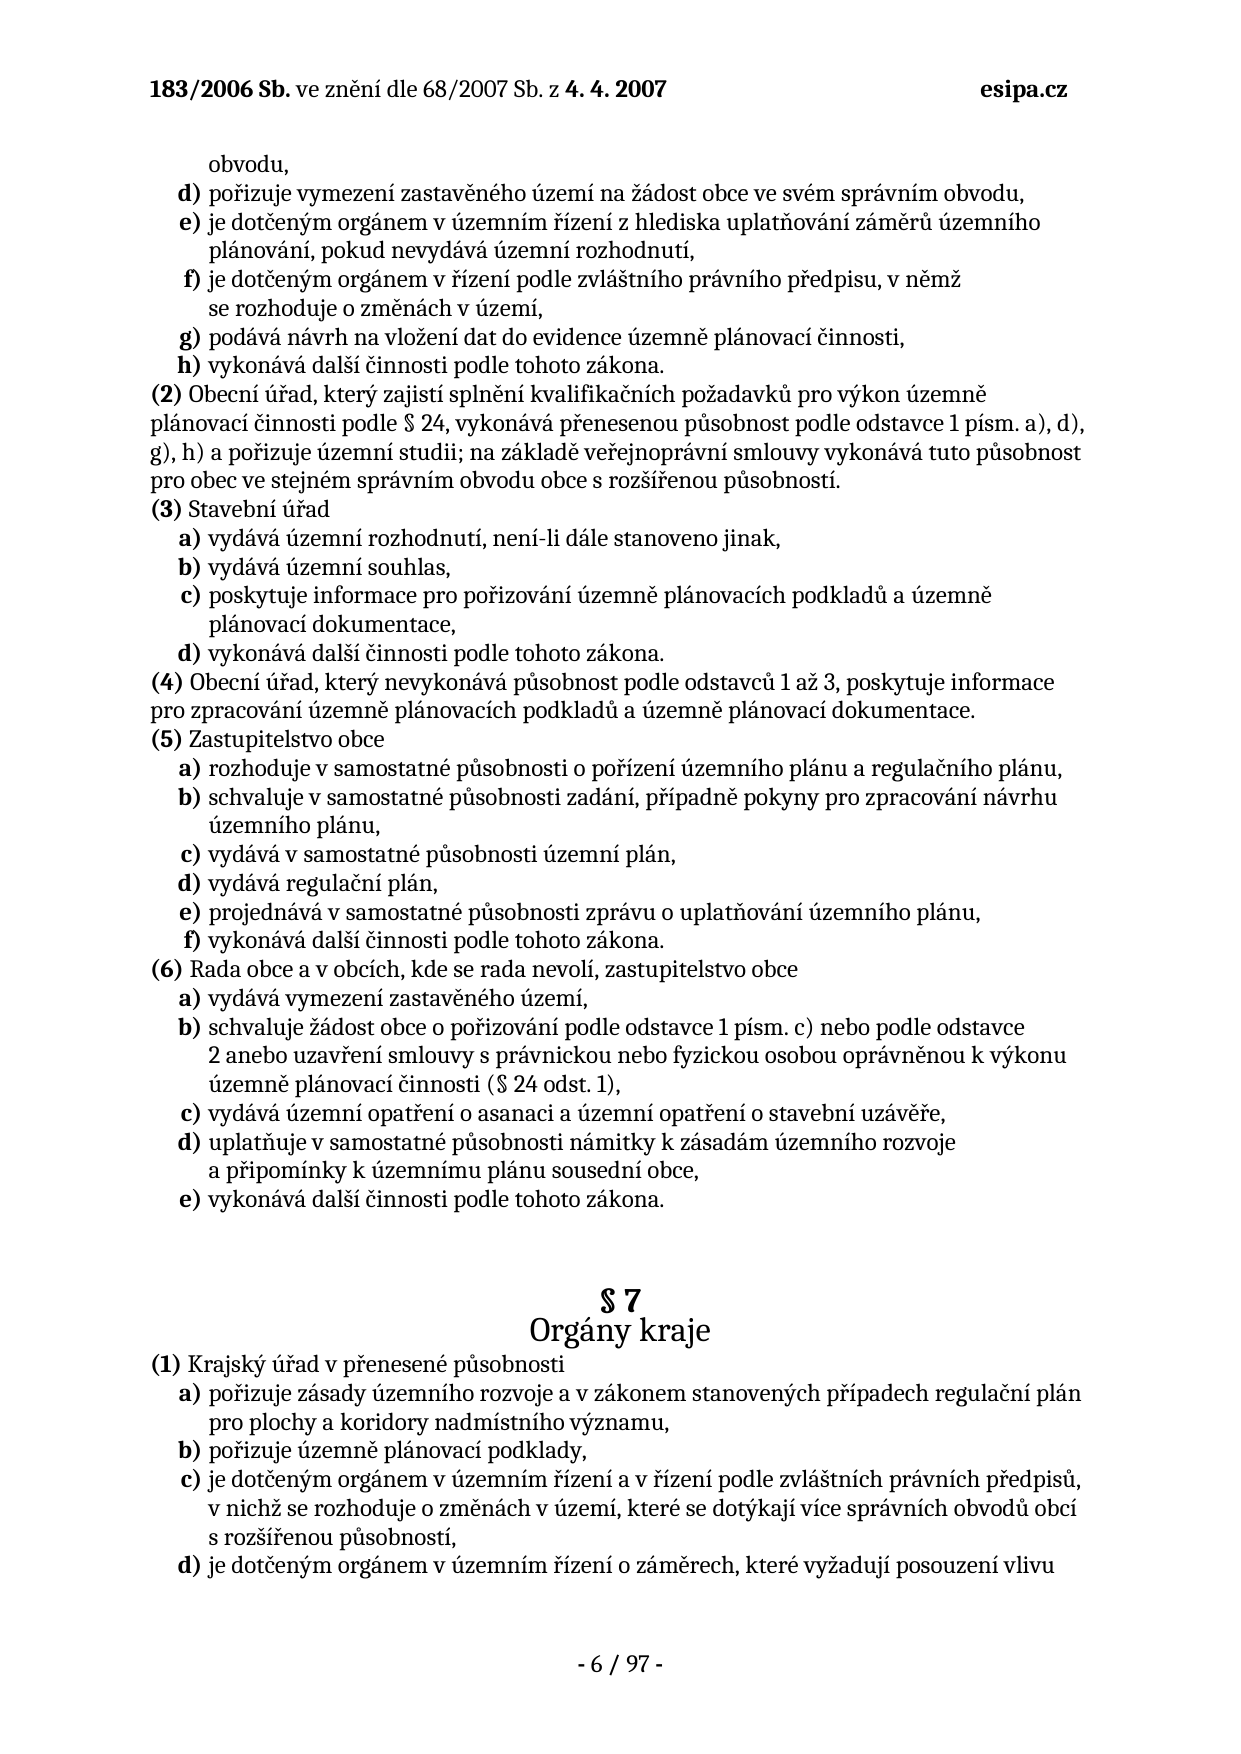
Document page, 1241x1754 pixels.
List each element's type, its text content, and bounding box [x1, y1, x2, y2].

text (4) Obecní úřad, který nevykonává působnost podle odstavců 1 až 3, poskytuje informace pro zpracování územně plánovacích podkladů a územně plánovací dokumentace. [150, 667, 1090, 725]
text e) projednává v samostatné působnosti zprávu o uplatňování územního plánu, [150, 897, 1090, 926]
text b) pořizuje územně plánovací podklady, [150, 1436, 1090, 1465]
text f) vykonává další činnosti podle tohoto zákona. [150, 926, 1090, 955]
text (3) Stavební úřad [150, 495, 1090, 524]
text a) vydává vymezení zastavěného území, [150, 984, 1090, 1012]
text c) je dotčeným orgánem v územním řízení a v řízení podle zvláštních právních předpisů, v nichž se rozhoduje o změnách v území, které se dotýkají více správních obvodů obcí s rozšířenou působností, [150, 1465, 1090, 1551]
text d) uplatňuje v samostatné působnosti námitky k zásadám územního rozvoje a připomínky k územnímu plánu sousední obce, [150, 1127, 1090, 1185]
text (2) Obecní úřad, který zajistí splnění kvalifikačních požadavků pro výkon územně plánovací činnosti podle § 24, vykonává přenesenou působnost podle odstavce 1 písm. a), d), g), h) a pořizuje územní studii; na základě veřejnoprávní smlouvy vykonává tuto působnost pro obec ve stejném správním obvodu obce s rozšířenou působností. [150, 380, 1090, 495]
text b) schvaluje v samostatné působnosti zadání, případně pokyny pro zpracování návrhu územního plánu, [150, 782, 1090, 840]
text (6) Rada obce a v obcích, kde se rada nevolí, zastupitelstvo obce [150, 955, 1090, 984]
text a) rozhoduje v samostatné působnosti o pořízení územního plánu a regulačního plánu, [150, 754, 1090, 782]
text d) pořizuje vymezení zastavěného území na žádost obce ve svém správním obvodu, [150, 179, 1090, 207]
text a) vydává územní rozhodnutí, není-li dále stanoveno jinak, [150, 524, 1090, 552]
text e) vykonává další činnosti podle tohoto zákona. [150, 1185, 1090, 1214]
text e) je dotčeným orgánem v územním řízení z hlediska uplatňování záměrů územního plánování, pokud nevydává územní rozhodnutí, [150, 207, 1090, 265]
text (5) Zastupitelstvo obce [150, 725, 1090, 754]
text c) poskytuje informace pro pořizování územně plánovacích podkladů a územně plánovací dokumentace, [150, 581, 1090, 639]
text (1) Krajský úřad v přenesené působnosti [150, 1350, 1090, 1379]
text a) pořizuje zásady územního rozvoje a v zákonem stanovených případech regulační plán pro plochy a koridory nadmístního významu, [150, 1379, 1090, 1436]
text g) podává návrh na vložení dat do evidence územně plánovací činnosti, [150, 322, 1090, 351]
text c) vydává v samostatné působnosti územní plán, [150, 840, 1090, 869]
text b) schvaluje žádost obce o pořizování podle odstavce 1 písm. c) nebo podle odstavce 2 anebo uzavření smlouvy s právnickou nebo fyzickou osobou oprávněnou k výkonu územně plánovací činnosti (§ 24 odst. 1), [150, 1012, 1090, 1099]
text h) vykonává další činnosti podle tohoto zákona. [150, 351, 1090, 380]
text f) je dotčeným orgánem v řízení podle zvláštního právního předpisu, v němž se rozhoduje o změnách v území, [150, 265, 1090, 322]
subtitle § 7 -Orgány kraje [150, 1287, 1090, 1350]
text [150, 1551, 1090, 1580]
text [150, 150, 1090, 179]
text d) vydává regulační plán, [150, 869, 1090, 897]
text d) vykonává další činnosti podle tohoto zákona. [150, 639, 1090, 667]
text b) vydává územní souhlas, [150, 552, 1090, 581]
text c) vydává územní opatření o asanaci a územní opatření o stavební uzávěře, [150, 1099, 1090, 1127]
